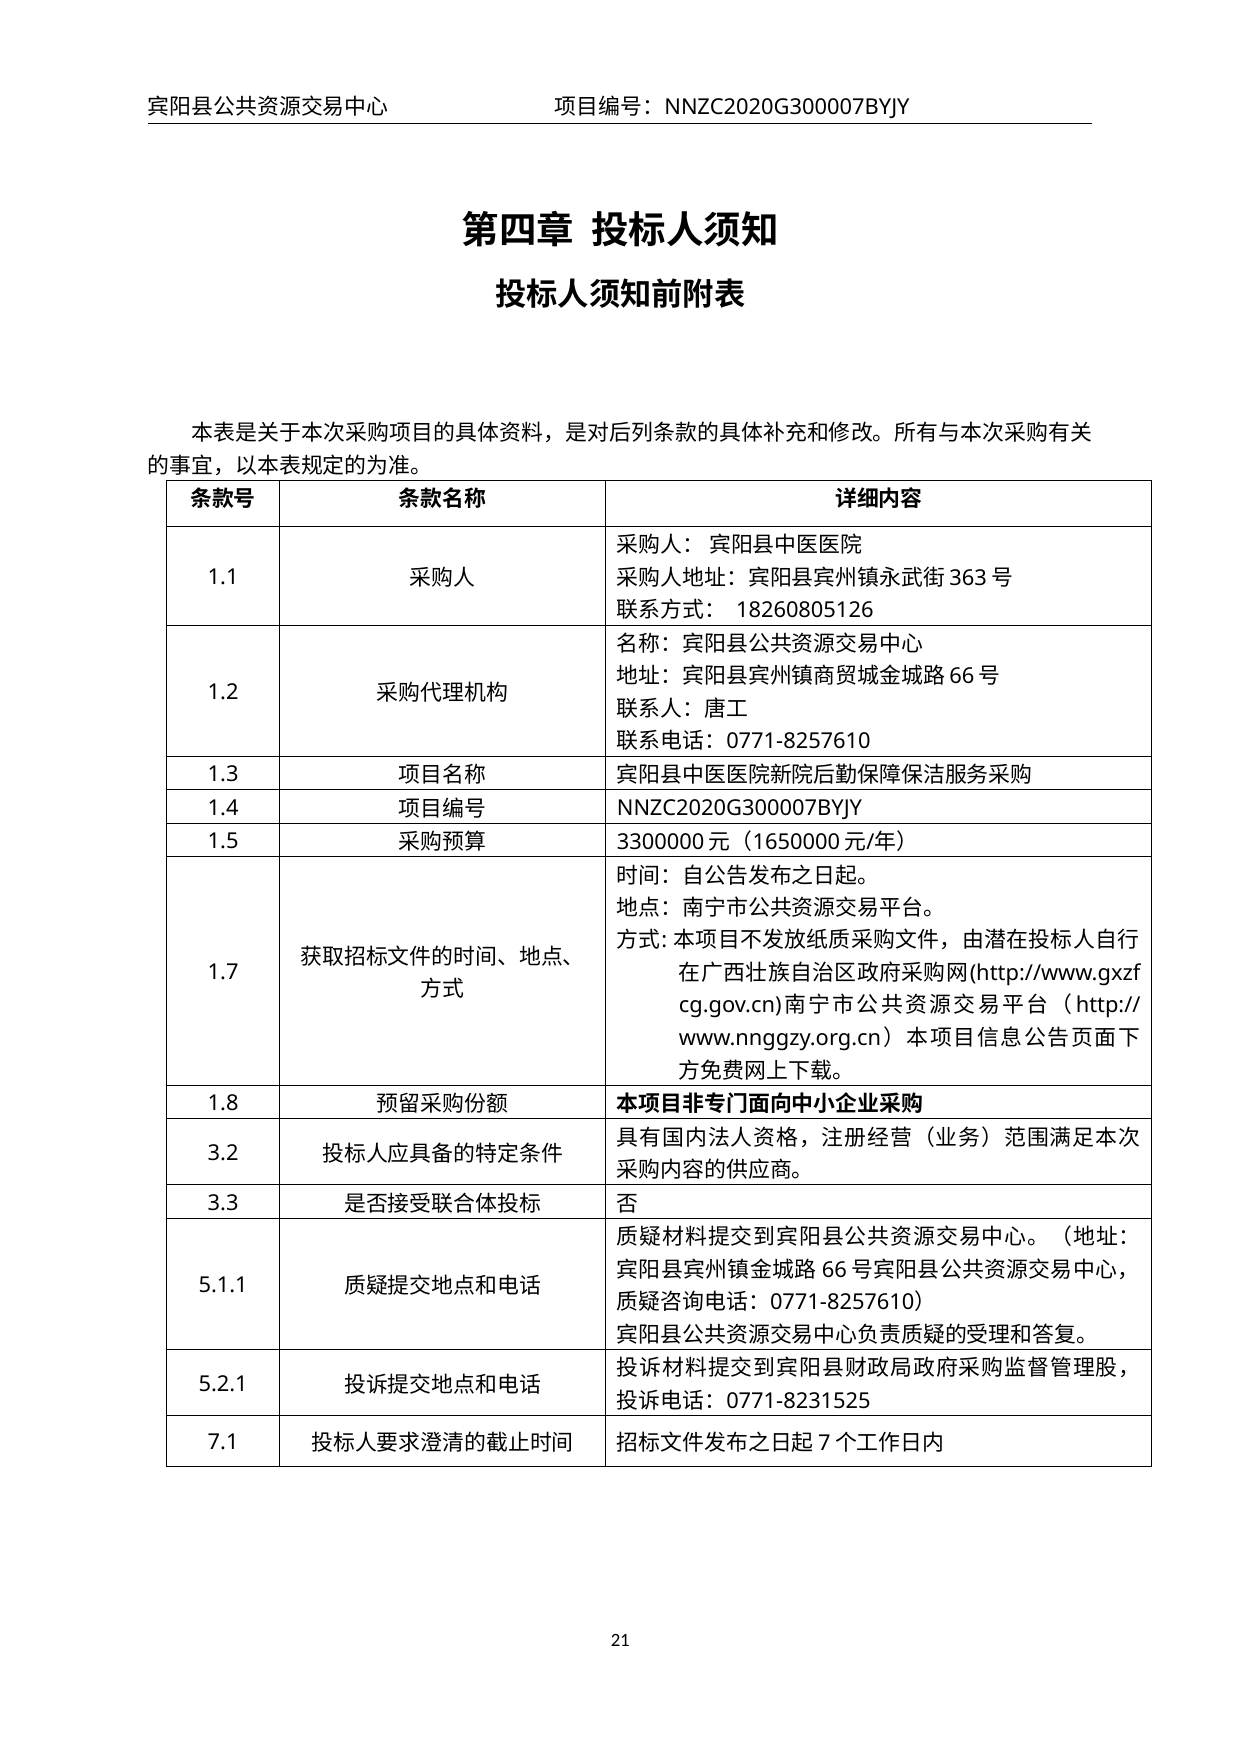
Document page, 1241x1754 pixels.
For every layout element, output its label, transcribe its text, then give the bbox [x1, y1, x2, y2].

table_header 条款号 [167, 481, 279, 526]
table_cell 1.3 [167, 757, 279, 789]
table_cell 1.5 [167, 824, 279, 856]
table_cell 项目名称 [280, 757, 605, 789]
table_cell 具有国内法人资格，注册经营（业务）范围满足本次采购内容的供应商。 [606, 1119, 1151, 1184]
table_cell 5.2.1 [167, 1350, 279, 1415]
text 第四章 投标人须知 [148, 194, 1092, 259]
table_cell 采购代理机构 [280, 626, 605, 756]
table_cell NNZC2020G300007BYJY [606, 790, 1151, 823]
table_cell 1.7 [167, 857, 279, 1085]
table_cell 时间：自公告发布之日起。 地点：南宁市公共资源交易平台。 方式: 本项目不发放纸质采购文件，由潜在投标人自行在广西壮族自治区政府采购网(http://www.gxzfcg.gov.cn)南宁市公共资源交易平台（http://www.nnggzy.org.cn）本项目信息公告页面下方免费网上下载。 [606, 857, 1151, 1085]
table_cell 采购人： 宾阳县中医医院 采购人地址：宾阳县宾州镇永武街363号 联系方式： 18260805126 [606, 527, 1151, 624]
table_cell 投标人应具备的特定条件 [280, 1119, 605, 1184]
table_cell 1.8 [167, 1086, 279, 1118]
table_cell 1.1 [167, 527, 279, 624]
table_cell 本项目非专门面向中小企业采购 [606, 1086, 1151, 1118]
table_cell 采购人 [280, 527, 605, 624]
table_cell 1.4 [167, 790, 279, 823]
table_cell 否 [606, 1185, 1151, 1218]
table_cell 投诉材料提交到宾阳县财政局政府采购监督管理股，投诉电话：0771-8231525 [606, 1350, 1151, 1415]
table_cell 预留采购份额 [280, 1086, 605, 1118]
table_cell 投诉提交地点和电话 [280, 1350, 605, 1415]
table_cell 采购预算 [280, 824, 605, 856]
table_cell 1.2 [167, 626, 279, 756]
table_cell 项目编号 [280, 790, 605, 823]
text 本表是关于本次采购项目的具体资料，是对后列条款的具体补充和修改。所有与本次采购有关的事宜，以本表规定的为准。 [148, 415, 1092, 480]
table_header 条款名称 [280, 481, 605, 526]
table_cell 投标人要求澄清的截止时间 [280, 1416, 605, 1466]
table_cell 名称：宾阳县公共资源交易中心 地址：宾阳县宾州镇商贸城金城路66号 联系人：唐工 联系电话：0771-8257610 [606, 626, 1151, 756]
table_header 详细内容 [606, 481, 1151, 526]
table_cell 3.3 [167, 1185, 279, 1218]
table_cell [167, 1219, 279, 1349]
table_cell 质疑提交地点和电话 [280, 1219, 605, 1349]
table_cell 质疑材料提交到宾阳县公共资源交易中心。（地址：宾阳县宾州镇金城路66号宾阳县公共资源交易中心，质疑咨询电话：0771-8257610） 宾阳县公共资源交易中心负责质疑的受理和答复。 [606, 1219, 1151, 1349]
table_cell 3.2 [167, 1119, 279, 1184]
table_cell 7.1 [167, 1416, 279, 1466]
text 投标人须知前附表 [148, 259, 1092, 324]
table_cell 招标文件发布之日起7个工作日内 [606, 1416, 1151, 1466]
table_cell 获取招标文件的时间、地点、 方式 [280, 857, 605, 1085]
table_cell 是否接受联合体投标 [280, 1185, 605, 1218]
table_cell 宾阳县中医医院新院后勤保障保洁服务采购 [606, 757, 1151, 789]
table_cell 3300000元（1650000元/年） [606, 824, 1151, 856]
